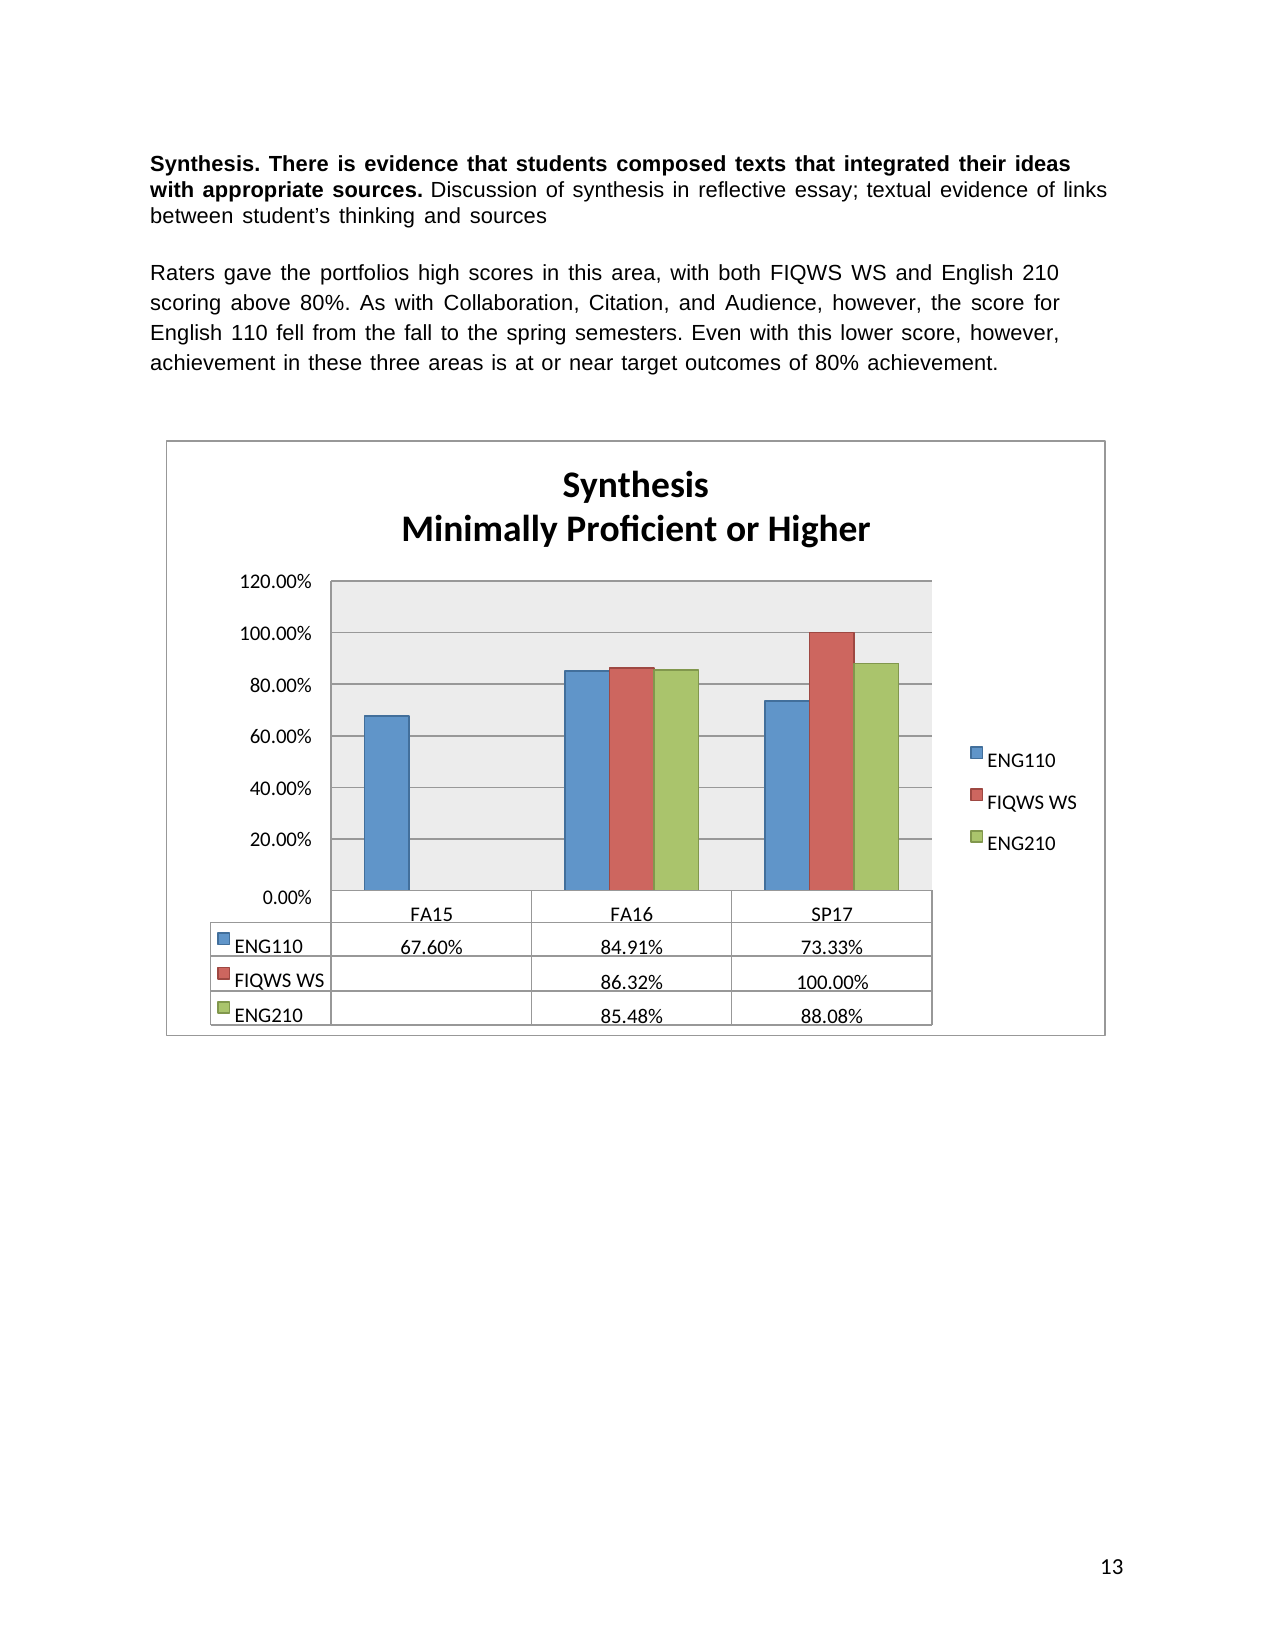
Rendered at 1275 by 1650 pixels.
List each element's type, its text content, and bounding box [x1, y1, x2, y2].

text 20.00% [249, 827, 312, 852]
text 40.00% [249, 775, 312, 800]
text ENG110 67.60% 84.91% 73.33% [234, 933, 1137, 960]
text Raters gave the portfolios high scores in this area, with both FIQWS WS and English 210 scoring above 80%. As with Collaboration, Citation, and Audience, however, the score for English 110 fell from the fall to the spring semesters. Even with this lower score, however, achievement in these three areas is at or near target outcomes of 80% achievement. [150, 259, 1059, 375]
text 0.00% [139, 884, 312, 910]
subtitle Synthesis Minimally Proﬁcient or Higher [401, 463, 871, 550]
text 80.00% [249, 672, 1137, 697]
text FA15 FA16 SP17 [410, 901, 1137, 927]
text 100.00% [239, 620, 1137, 646]
text Synthesis. There is evidence that students composed texts that integrated their ideas with appropriate sources. Discussion of synthesis in reflective essay; textual evidence of links between student’s thinking and sources [150, 150, 1115, 228]
text ENG210 85.48% 88.08% [234, 1002, 1137, 1029]
text 60.00% [249, 723, 312, 749]
text ENG110 FIQWS WS ENG210 [987, 747, 1077, 856]
text 120.00% [239, 569, 1137, 594]
text FIQWS WS 86.32% 100.00% [234, 968, 1137, 994]
